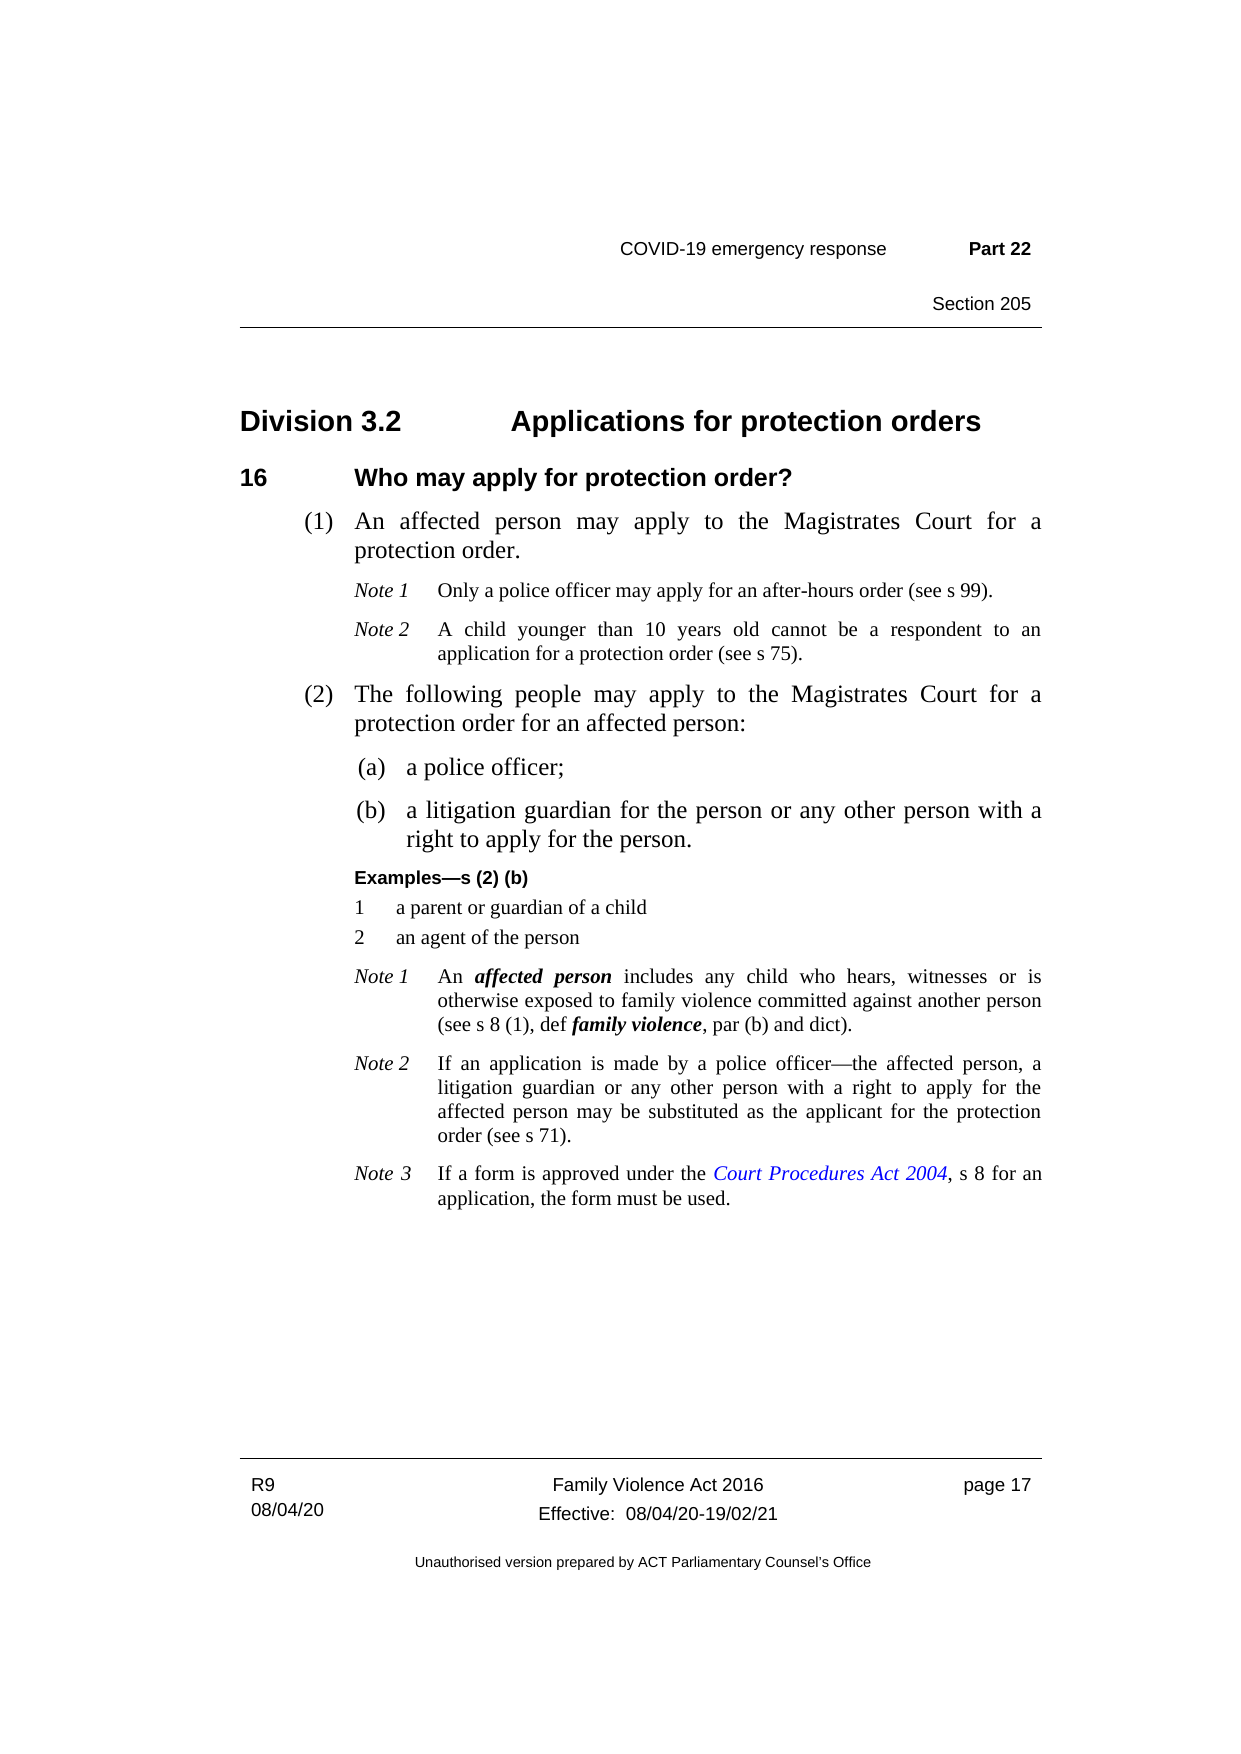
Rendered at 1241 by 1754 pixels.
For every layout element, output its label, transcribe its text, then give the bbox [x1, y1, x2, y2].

text 16 Who may apply for protection order? [239, 463, 1042, 491]
text Note 1 Only a police officer may apply for an after-hours order (see s 99). [354, 578, 1042, 602]
text 1 a parent or guardian of a child [354, 895, 1042, 919]
text (2) The following people may apply to the Magistrates Court for a protection order for an affected person: [239, 679, 1042, 737]
text Note 3 If a form is approved under the Court Procedures Act 2004, s 8 for an application, the form must be used. [354, 1161, 1042, 1209]
text (b) a litigation guardian for the person or any other person with a right to apply for the person. [239, 795, 1042, 852]
text Note 2 A child younger than 10 years old cannot be a respondent to an application for a protection order (see s 75). [354, 617, 1042, 665]
text 2 an agent of the person [354, 925, 1042, 949]
text Note 1 An affected person includes any child who hears, witnesses or is otherwise exposed to family violence committed against another person (see s 8 (1), def family violence, par (b) and dict). [354, 964, 1042, 1036]
text Note 2 If an application is made by a police officer—the affected person, a litigation guardian or any other person with a right to apply for the affected person may be substituted as the applicant for the protection order (see s 71). [354, 1051, 1042, 1147]
text Division 3.2 Applications for protection orders [239, 404, 1042, 438]
text Examples—s (2) (b) [354, 867, 1042, 888]
text (1) An affected person may apply to the Magistrates Court for a protection order. [239, 506, 1042, 563]
text (a) a police officer; [239, 752, 1042, 780]
